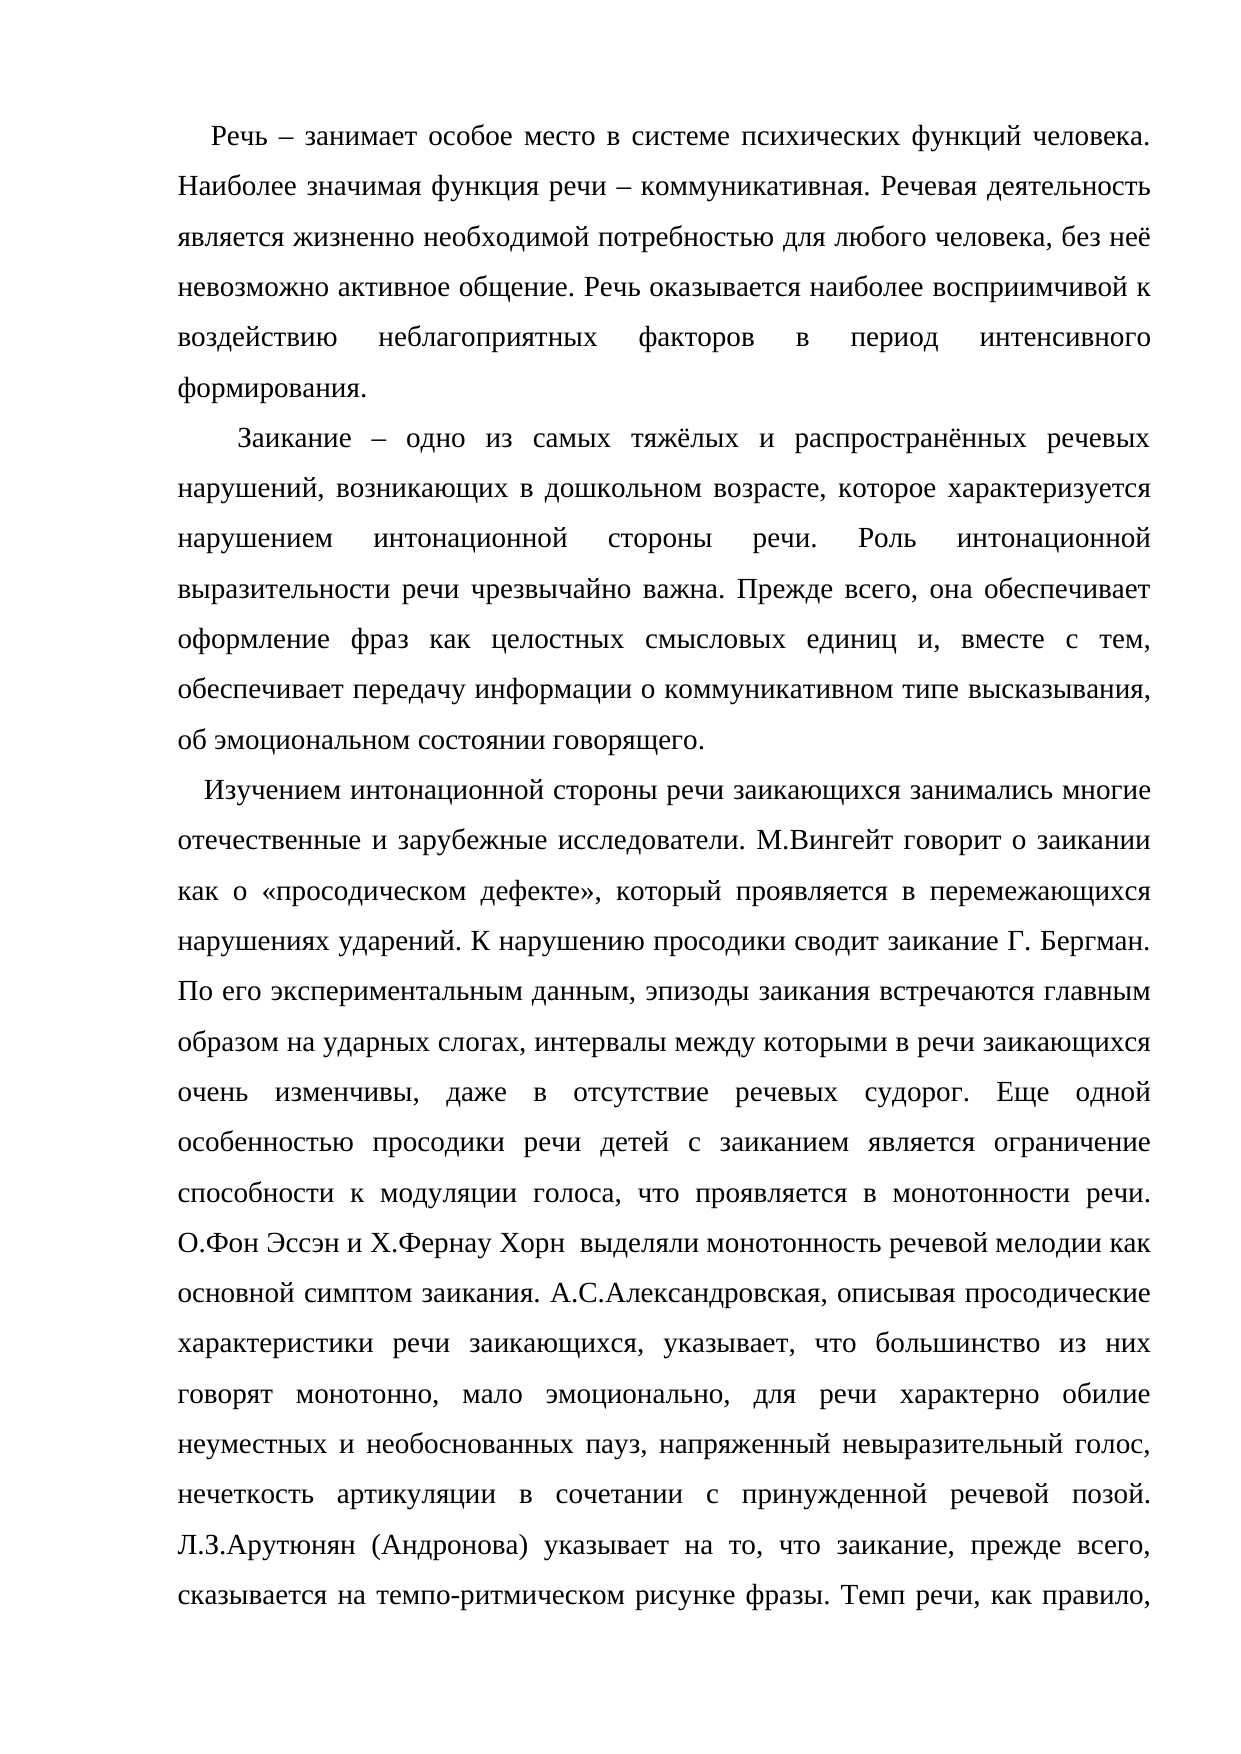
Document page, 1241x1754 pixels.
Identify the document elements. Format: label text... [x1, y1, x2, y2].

text Заикание – одно из самых тяжёлых и распространённых речевых нарушений, возникающих в дошкольном возрасте, которое характеризуется нарушением интонационной стороны речи. Роль интонационной выразительности речи чрезвычайно важна. Прежде всего, она обеспечивает оформление фраз как целостных смысловых единиц и, вместе с тем, обеспечивает передачу информации о коммуникативном типе высказывания, об эмоциональном состоянии говорящего. [177, 420, 1152, 755]
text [177, 772, 1152, 1611]
text Речь – занимает особое место в системе психических функций человека. Наиболее значимая функция речи – коммуникативная. Речевая деятельность является жизненно необходимой потребностью для любого человека, без неё невозможно активное общение. Речь оказывается наиболее восприимчивой к воздействию неблагоприятных факторов в период интенсивного формирования. [177, 118, 1152, 403]
